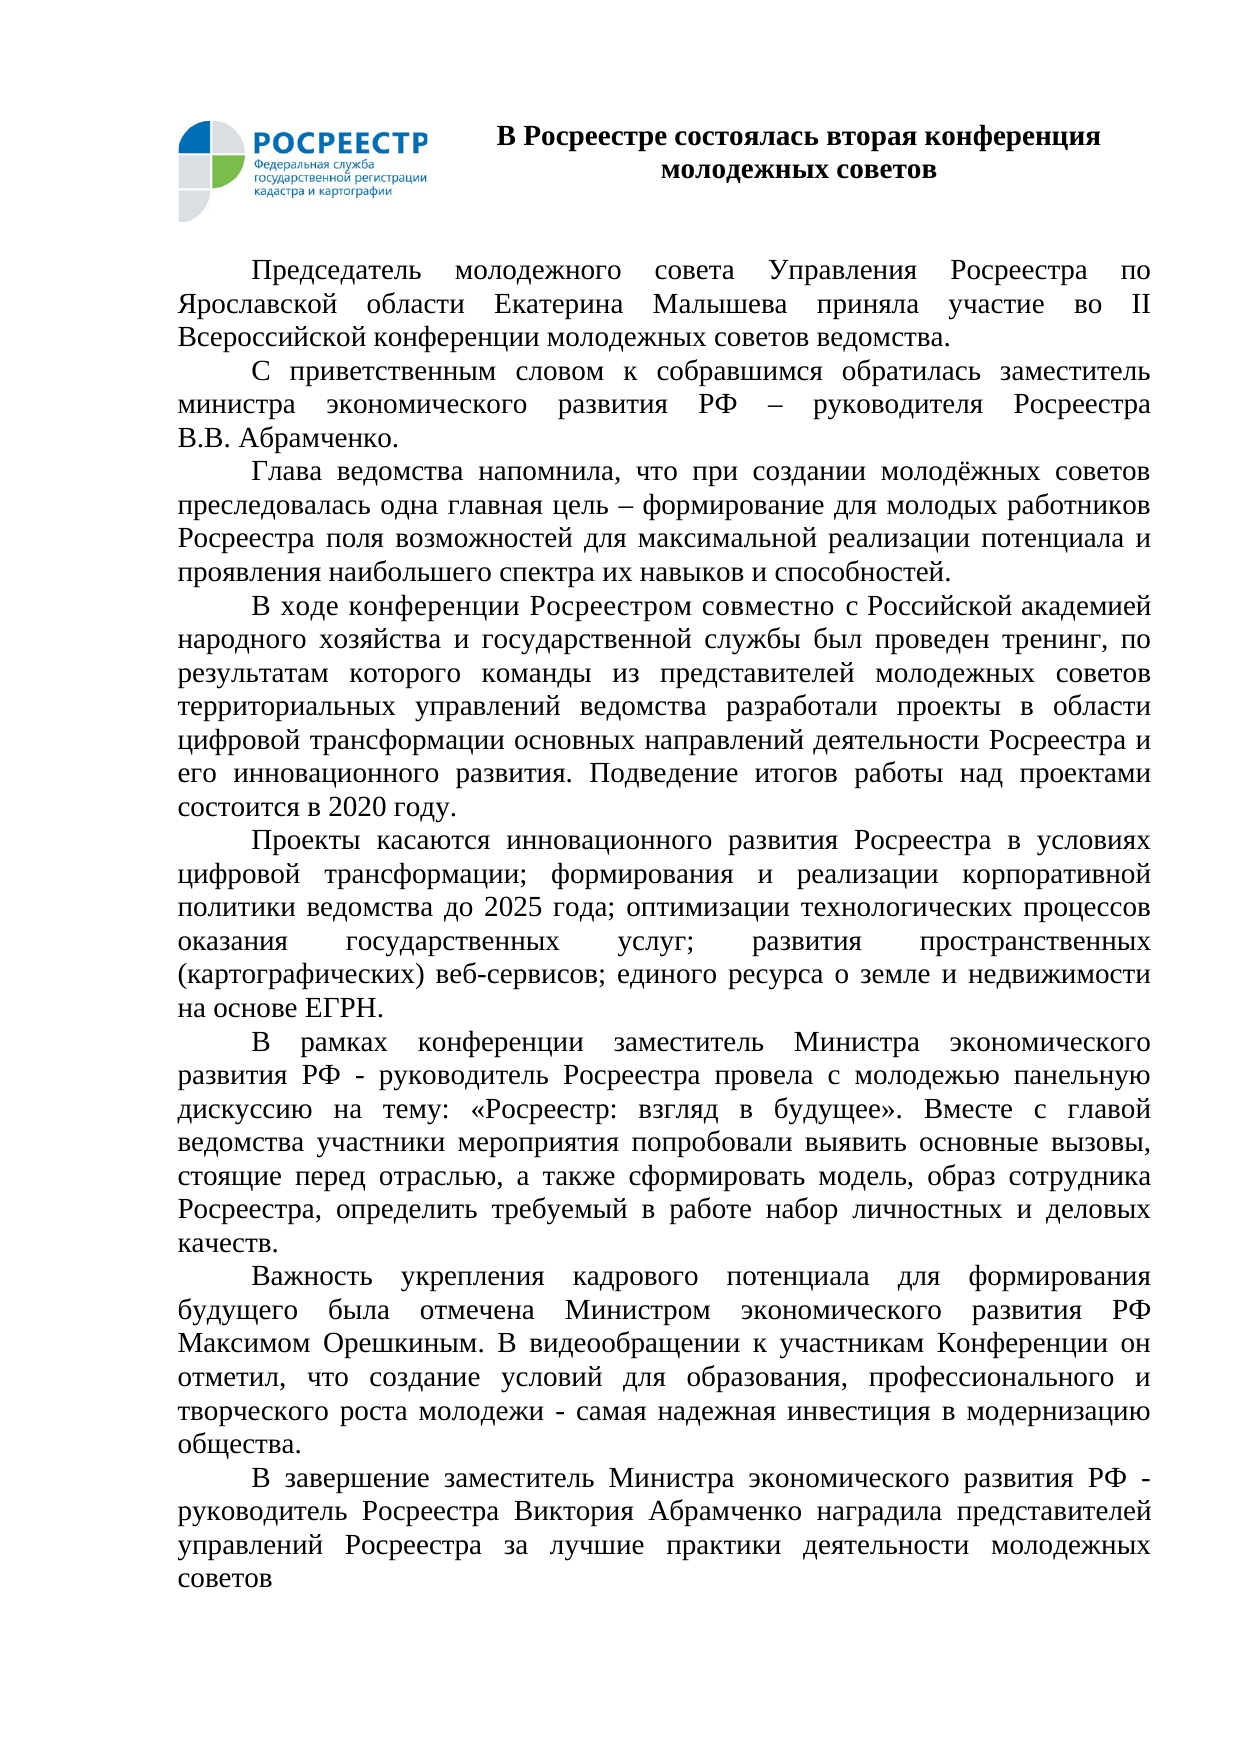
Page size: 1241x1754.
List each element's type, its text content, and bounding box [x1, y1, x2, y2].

text В ходе конференции Росреестром совместно с Российской академией народного хозяйства и государственной службы был проведен тренинг, по результатам которого команды из представителей молодежных советов территориальных управлений ведомства разработали проекты в области цифровой трансформации основных направлений деятельности Росреестра и его инновационного развития. Подведение итогов работы над проектами состоится в 2020 году. [177, 588, 1152, 822]
text В рамках конференции заместитель Министра экономического развития РФ - руководитель Росреестра провела с молодежью панельную дискуссию на тему: «Росреестр: взгляд в будущее». Вместе с главой ведомства участники мероприятия попробовали выявить основные вызовы, стоящие перед отраслью, а также сформировать модель, образ сотрудника Росреестра, определить требуемый в работе набор личностных и деловых качеств. [177, 1024, 1152, 1258]
text Председатель молодежного совета Управления Росреестра по Ярославской области Екатерина Малышева приняла участие во II Всероссийской конференции молодежных советов ведомства. [177, 252, 1152, 353]
text Проекты касаются инновационного развития Росреестра в условиях цифровой трансформации; формирования и реализации корпоративной политики ведомства до 2025 года; оптимизации технологических процессов оказания государственных услуг; развития пространственных (картографических) веб-сервисов; единого ресурса о земле и недвижимости на основе ЕГРН. [177, 822, 1152, 1024]
text В завершение заместитель Министра экономического развития РФ - руководитель Росреестра Виктория Абрамченко наградила представителей управлений Росреестра за лучшие практики деятельности молодежных советов [177, 1460, 1152, 1594]
picture [177, 121, 427, 221]
text Важность укрепления кадрового потенциала для формирования будущего была отмечена Министром экономического развития РФ Максимом Орешкиным. В видеообращении к участникам Конференции он отметил, что создание условий для образования, профессионального и творческого роста молодежи - самая надежная инвестиция в модернизацию общества. [177, 1258, 1152, 1460]
text С приветственным словом к собравшимся обратилась заместитель министра экономического развития РФ – руководителя Росреестра В.В. Абрамченко. [177, 353, 1152, 453]
text В Росреестре состоялась вторая конференция молодежных советов [177, 118, 1152, 185]
text Глава ведомства напомнила, что при создании молодёжных советов преследовалась одна главная цель – формирование для молодых работников Росреестра поля возможностей для максимальной реализации потенциала и проявления наибольшего спектра их навыков и способностей. [177, 453, 1152, 588]
